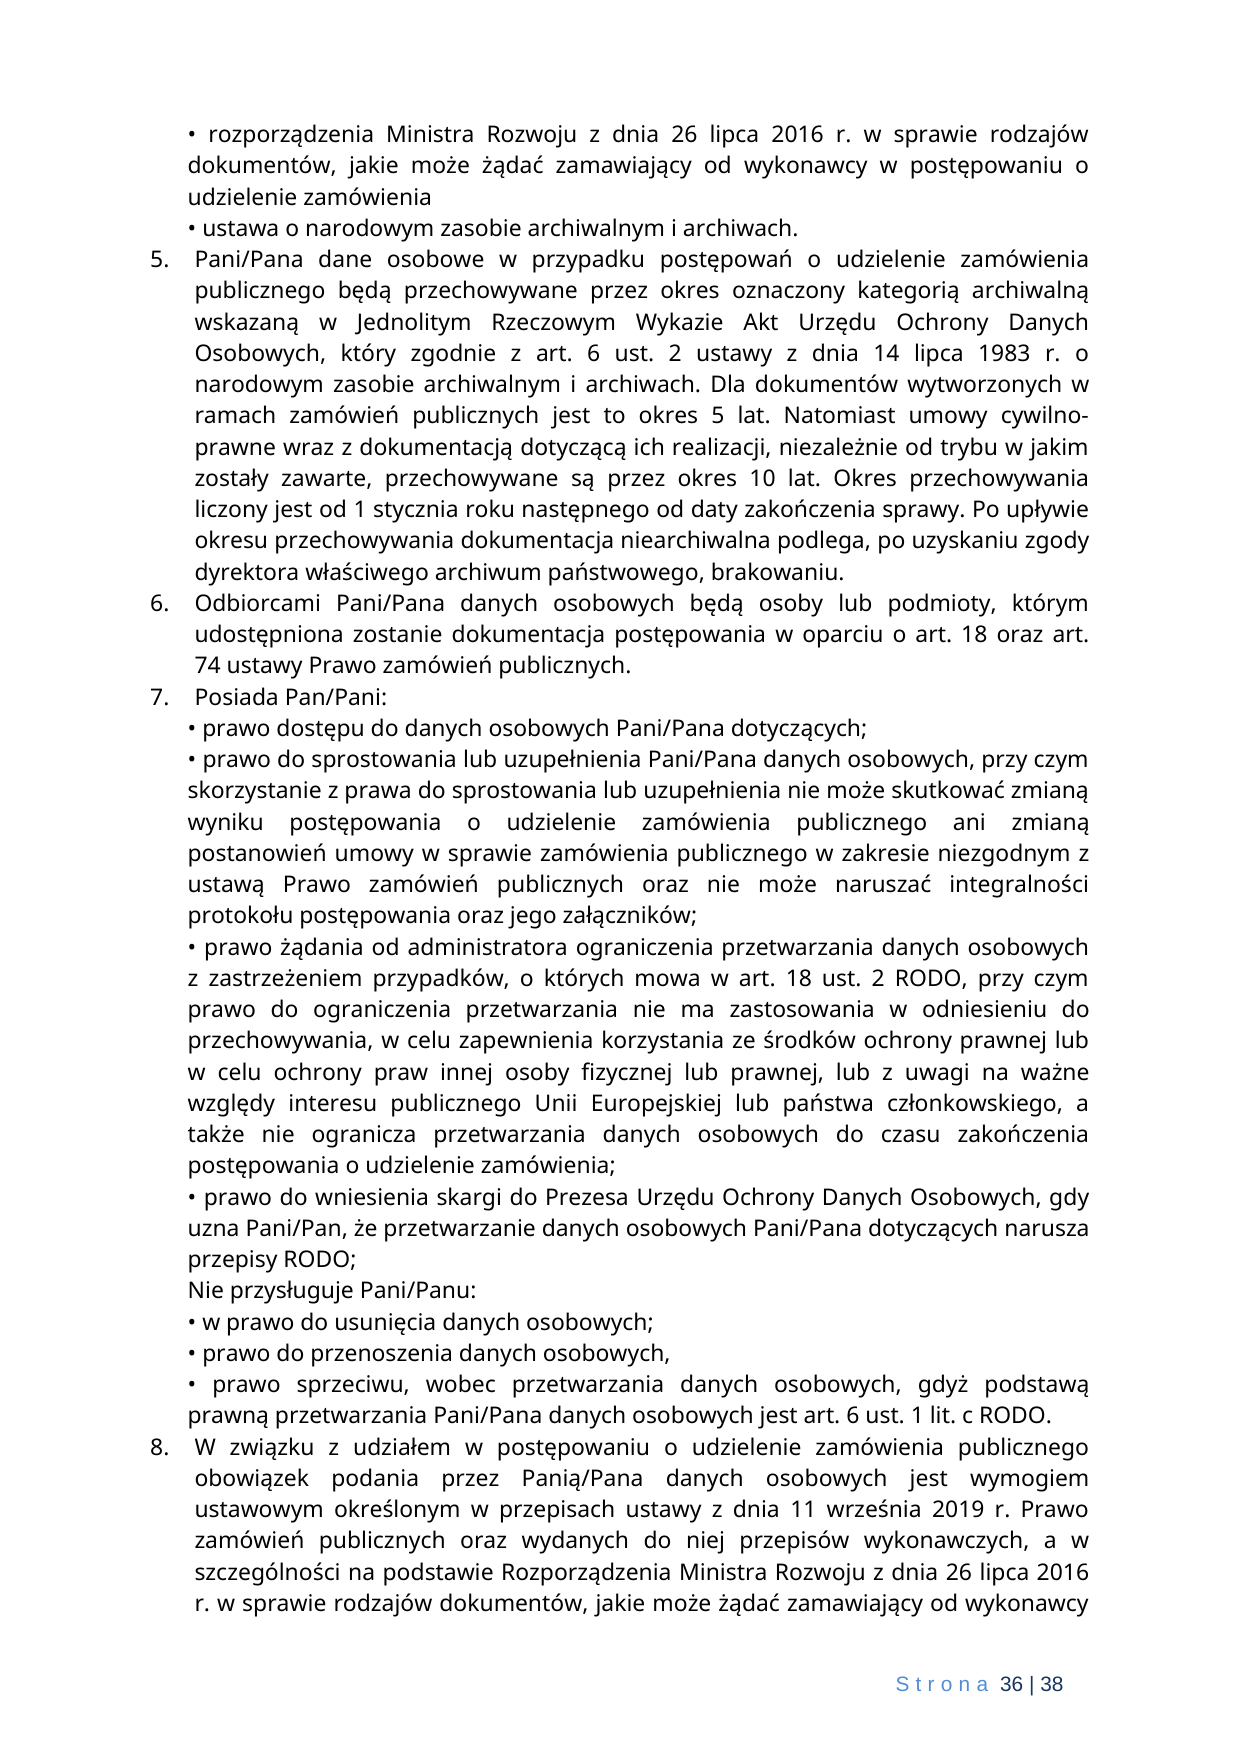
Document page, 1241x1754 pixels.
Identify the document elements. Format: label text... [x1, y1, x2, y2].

list • rozporządzenia Ministra Rozwoju z dnia 26 lipca 2016 r. w sprawie rodzajów dokumentów, jakie może żądać zamawiający od wykonawcy w postępowaniu o udzielenie zamówienia [187, 118, 1090, 212]
list • prawo do wniesienia skargi do Prezesa Urzędu Ochrony Danych Osobowych, gdy uzna Pani/Pan, że przetwarzanie danych osobowych Pani/Pana dotyczących narusza przepisy RODO; [187, 1181, 1090, 1274]
list Pani/Pana dane osobowe w przypadku postępowań o udzielenie zamówienia publicznego będą przechowywane przez okres oznaczony kategorią archiwalną wskazaną w Jednolitym Rzeczowym Wykazie Akt Urzędu Ochrony Danych Osobowych, który zgodnie z art. 6 ust. 2 ustawy z dnia 14 lipca 1983 r. o narodowym zasobie archiwalnym i archiwach. Dla dokumentów wytworzonych w ramach zamówień publicznych jest to okres 5 lat. Natomiast umowy cywilno-prawne wraz z dokumentacją dotyczącą ich realizacji, niezależnie od trybu w jakim zostały zawarte, przechowywane są przez okres 10 lat. Okres przechowywania liczony jest od 1 stycznia roku następnego od daty zakończenia sprawy. Po upływie okresu przechowywania dokumentacja niearchiwalna podlega, po uzyskaniu zgody dyrektora właściwego archiwum państwowego, brakowaniu. [150, 243, 1090, 587]
list • prawo sprzeciwu, wobec przetwarzania danych osobowych, gdyż podstawą prawną przetwarzania Pani/Pana danych osobowych jest art. 6 ust. 1 lit. c RODO. [187, 1368, 1090, 1431]
list • prawo do przenoszenia danych osobowych, [187, 1337, 1090, 1368]
list • prawo żądania od administratora ograniczenia przetwarzania danych osobowych z zastrzeżeniem przypadków, o których mowa w art. 18 ust. 2 RODO, przy czym prawo do ograniczenia przetwarzania nie ma zastosowania w odniesieniu do przechowywania, w celu zapewnienia korzystania ze środków ochrony prawnej lub w celu ochrony praw innej osoby fizycznej lub prawnej, lub z uwagi na ważne względy interesu publicznego Unii Europejskiej lub państwa członkowskiego, a także nie ogranicza przetwarzania danych osobowych do czasu zakończenia postępowania o udzielenie zamówienia; [187, 931, 1090, 1181]
list Odbiorcami Pani/Pana danych osobowych będą osoby lub podmioty, którym udostępniona zostanie dokumentacja postępowania w oparciu o art. 18 oraz art. 74 ustawy Prawo zamówień publicznych. [150, 587, 1090, 681]
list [150, 1431, 1090, 1618]
list Posiada Pan/Pani: [150, 681, 1090, 712]
list • ustawa o narodowym zasobie archiwalnym i archiwach. [187, 212, 1090, 243]
list • prawo do sprostowania lub uzupełnienia Pani/Pana danych osobowych, przy czym skorzystanie z prawa do sprostowania lub uzupełnienia nie może skutkować zmianą wyniku postępowania o udzielenie zamówienia publicznego ani zmianą postanowień umowy w sprawie zamówienia publicznego w zakresie niezgodnym z ustawą Prawo zamówień publicznych oraz nie może naruszać integralności protokołu postępowania oraz jego załączników; [187, 743, 1090, 931]
list • prawo dostępu do danych osobowych Pani/Pana dotyczących; [187, 712, 1090, 743]
list • w prawo do usunięcia danych osobowych; [187, 1306, 1090, 1337]
list Nie przysługuje Pani/Panu: [187, 1274, 1090, 1306]
